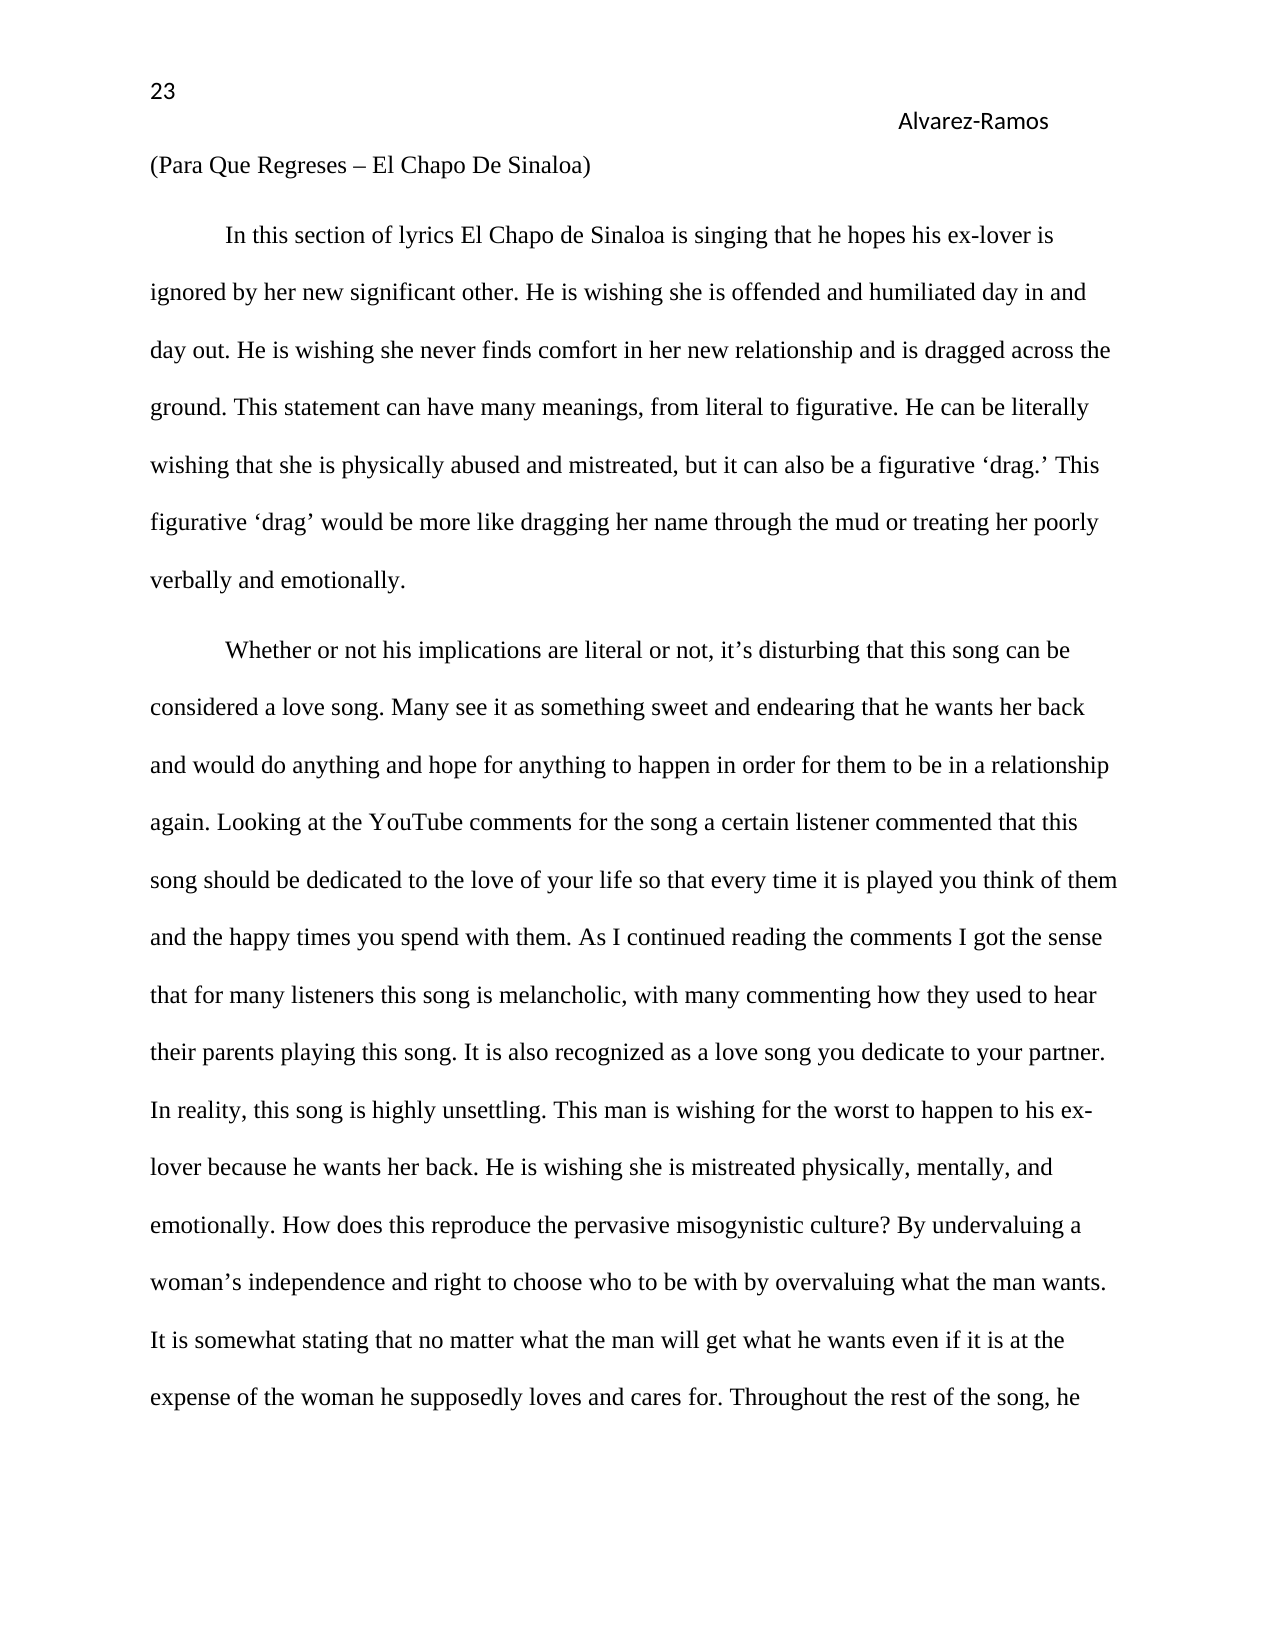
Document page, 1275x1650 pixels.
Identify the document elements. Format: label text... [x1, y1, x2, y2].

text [150, 635, 1125, 1411]
text In this section of lyrics El Chapo de Sinaloa is singing that he hopes his ex-lover is ignored by her new significant other. He is wishing she is offended and humiliated day in and day out. He is wishing she never finds comfort in her new relationship and is dragged across the ground. This statement can have many meanings, from literal to figurative. He can be literally wishing that she is physically abused and mistreated, but it can also be a figurative ‘drag.’ This figurative ‘drag’ would be more like dragging her name through the mud or treating her poorly verbally and emotionally. [150, 220, 1125, 594]
text (Para Que Regreses – El Chapo De Sinaloa) [150, 150, 1125, 179]
